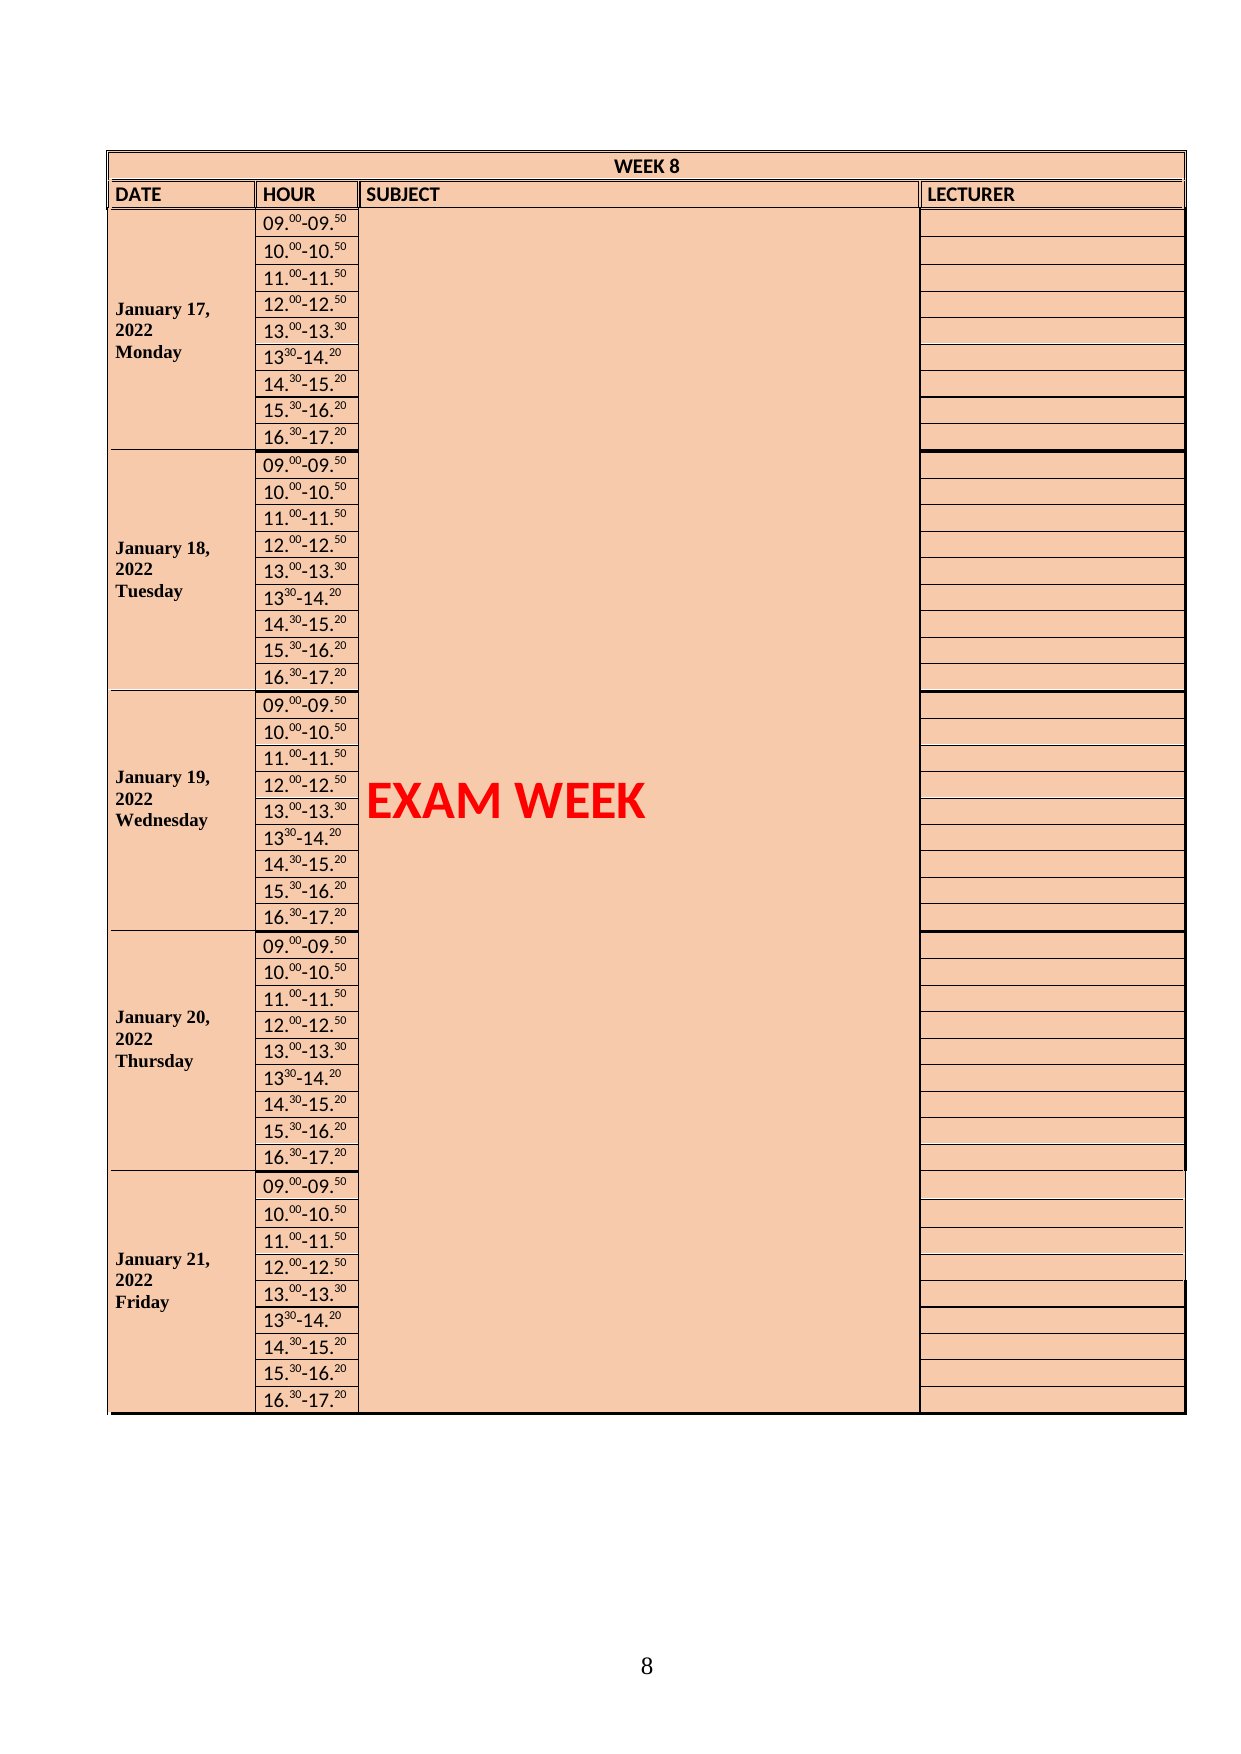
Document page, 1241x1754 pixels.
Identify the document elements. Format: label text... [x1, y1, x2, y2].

table_cell [921, 1118, 1184, 1143]
table_cell [921, 479, 1184, 504]
table_cell 14.30-15.20 [256, 611, 358, 637]
table_cell DATE [109, 179, 254, 207]
table_cell 14.30-15.20 [256, 1334, 358, 1359]
table_cell 16.30-17.20 [256, 1145, 358, 1170]
table_cell [921, 878, 1184, 903]
table_cell January 20, 2022 Thursday [108, 930, 255, 1170]
table_cell HOUR [257, 182, 357, 207]
table_cell [921, 532, 1184, 557]
table_cell [921, 585, 1184, 610]
table_cell [921, 371, 1184, 396]
table_cell SUBJECT [361, 182, 918, 207]
table_cell 16.30-17.20 [256, 424, 358, 449]
table_cell [921, 1170, 1185, 1198]
table_cell [921, 292, 1184, 317]
table_cell [921, 693, 1184, 718]
table_cell [921, 1092, 1184, 1117]
table_cell [921, 210, 1184, 236]
table_cell [921, 505, 1184, 531]
table_cell 16.30-17.20 [256, 664, 358, 689]
table_cell 09.00-09.50 [256, 933, 358, 958]
table_cell 13.00-13.30 [256, 558, 358, 584]
table_cell 13.00-13.30 [256, 1039, 358, 1064]
table_cell [921, 345, 1184, 370]
table_cell [921, 453, 1184, 478]
table_cell 1330-14.20 [256, 1065, 358, 1091]
table_cell [921, 1334, 1184, 1359]
table_cell [921, 799, 1184, 824]
table_cell 16.30-17.20 [256, 904, 358, 930]
table_cell [921, 424, 1184, 449]
table_cell [921, 986, 1184, 1011]
table_cell [921, 1012, 1184, 1038]
table_cell 11.00-11.50 [256, 505, 358, 531]
table_cell [921, 664, 1184, 689]
table_cell January 19, 2022 Wednesday [108, 690, 255, 930]
table_cell 10.00-10.50 [256, 1200, 358, 1227]
table_cell [921, 398, 1184, 423]
table_cell [921, 237, 1184, 264]
table_cell 1330-14.20 [256, 345, 358, 370]
table_cell 14.30-15.20 [256, 371, 358, 396]
table_cell 09.00-09.50 [256, 210, 358, 236]
table_cell 10.00-10.50 [256, 719, 358, 744]
table_cell [921, 1227, 1185, 1253]
table_cell 11.00-11.50 [256, 746, 358, 771]
table_cell January 21, 2022 Friday [108, 1170, 255, 1412]
table_cell [921, 1199, 1185, 1227]
table_cell 09.00-09.50 [256, 1173, 358, 1198]
table_cell [921, 1039, 1184, 1064]
table_cell [921, 825, 1184, 850]
table_cell 12.00-12.50 [256, 1012, 358, 1038]
table_cell 13.00-13.30 [256, 318, 358, 343]
table_cell [921, 558, 1184, 584]
table_cell [921, 1145, 1184, 1170]
table_cell 09.00-09.50 [256, 453, 358, 478]
table_cell [921, 611, 1184, 637]
table_cell 16.30-17.20 [256, 1387, 358, 1412]
table_cell 1330-14.20 [256, 825, 358, 850]
table_cell 12.00-12.50 [256, 772, 358, 797]
table_cell 15.30-16.20 [256, 1118, 358, 1143]
table_cell [921, 638, 1184, 663]
table_cell 14.30-15.20 [256, 1092, 358, 1117]
table_cell 1330-14.20 [256, 585, 358, 610]
table_cell 09.00-09.50 [256, 693, 358, 718]
table_cell 10.00-10.50 [256, 237, 358, 264]
table_cell 11.00-11.50 [256, 265, 358, 291]
table_cell 13.00-13.30 [256, 1281, 358, 1306]
table_cell [921, 772, 1184, 797]
table_cell 12.00-12.50 [256, 532, 358, 557]
table_cell 10.00-10.50 [256, 479, 358, 504]
table_cell [921, 1387, 1184, 1412]
table_header WEEK 8 [109, 153, 1184, 178]
table_cell 14.30-15.20 [256, 851, 358, 877]
table_cell [921, 1360, 1184, 1386]
table_cell [921, 959, 1184, 985]
table_cell [921, 1065, 1184, 1091]
table_cell [921, 318, 1184, 343]
table_cell 13.00-13.30 [256, 799, 358, 824]
table_cell 1330-14.20 [256, 1308, 358, 1333]
table_cell LECTURER [922, 179, 1184, 207]
table_cell 11.00-11.50 [256, 1228, 358, 1253]
table_cell [921, 746, 1184, 771]
table_cell 15.30-16.20 [256, 1360, 358, 1386]
table_cell 15.30-16.20 [256, 878, 358, 903]
table_cell [921, 719, 1184, 744]
table_cell [921, 851, 1184, 877]
table_cell 11.00-11.50 [256, 986, 358, 1011]
table_cell 10.00-10.50 [256, 959, 358, 985]
table_cell [921, 904, 1184, 930]
table_cell [921, 933, 1184, 958]
table_cell [921, 1308, 1184, 1333]
table_cell January 18, 2022 Tuesday [108, 449, 255, 689]
table_cell 12.00-12.50 [256, 292, 358, 317]
table_cell 15.30-16.20 [256, 398, 358, 423]
table_cell EXAM WEEK [359, 208, 919, 1412]
table_cell [921, 1280, 1184, 1306]
table_cell [921, 265, 1184, 291]
table_cell 12.00-12.50 [256, 1255, 358, 1280]
table_cell January 17, 2022 Monday [108, 207, 255, 449]
table_cell 15.30-16.20 [256, 638, 358, 663]
table_cell [921, 1254, 1185, 1280]
